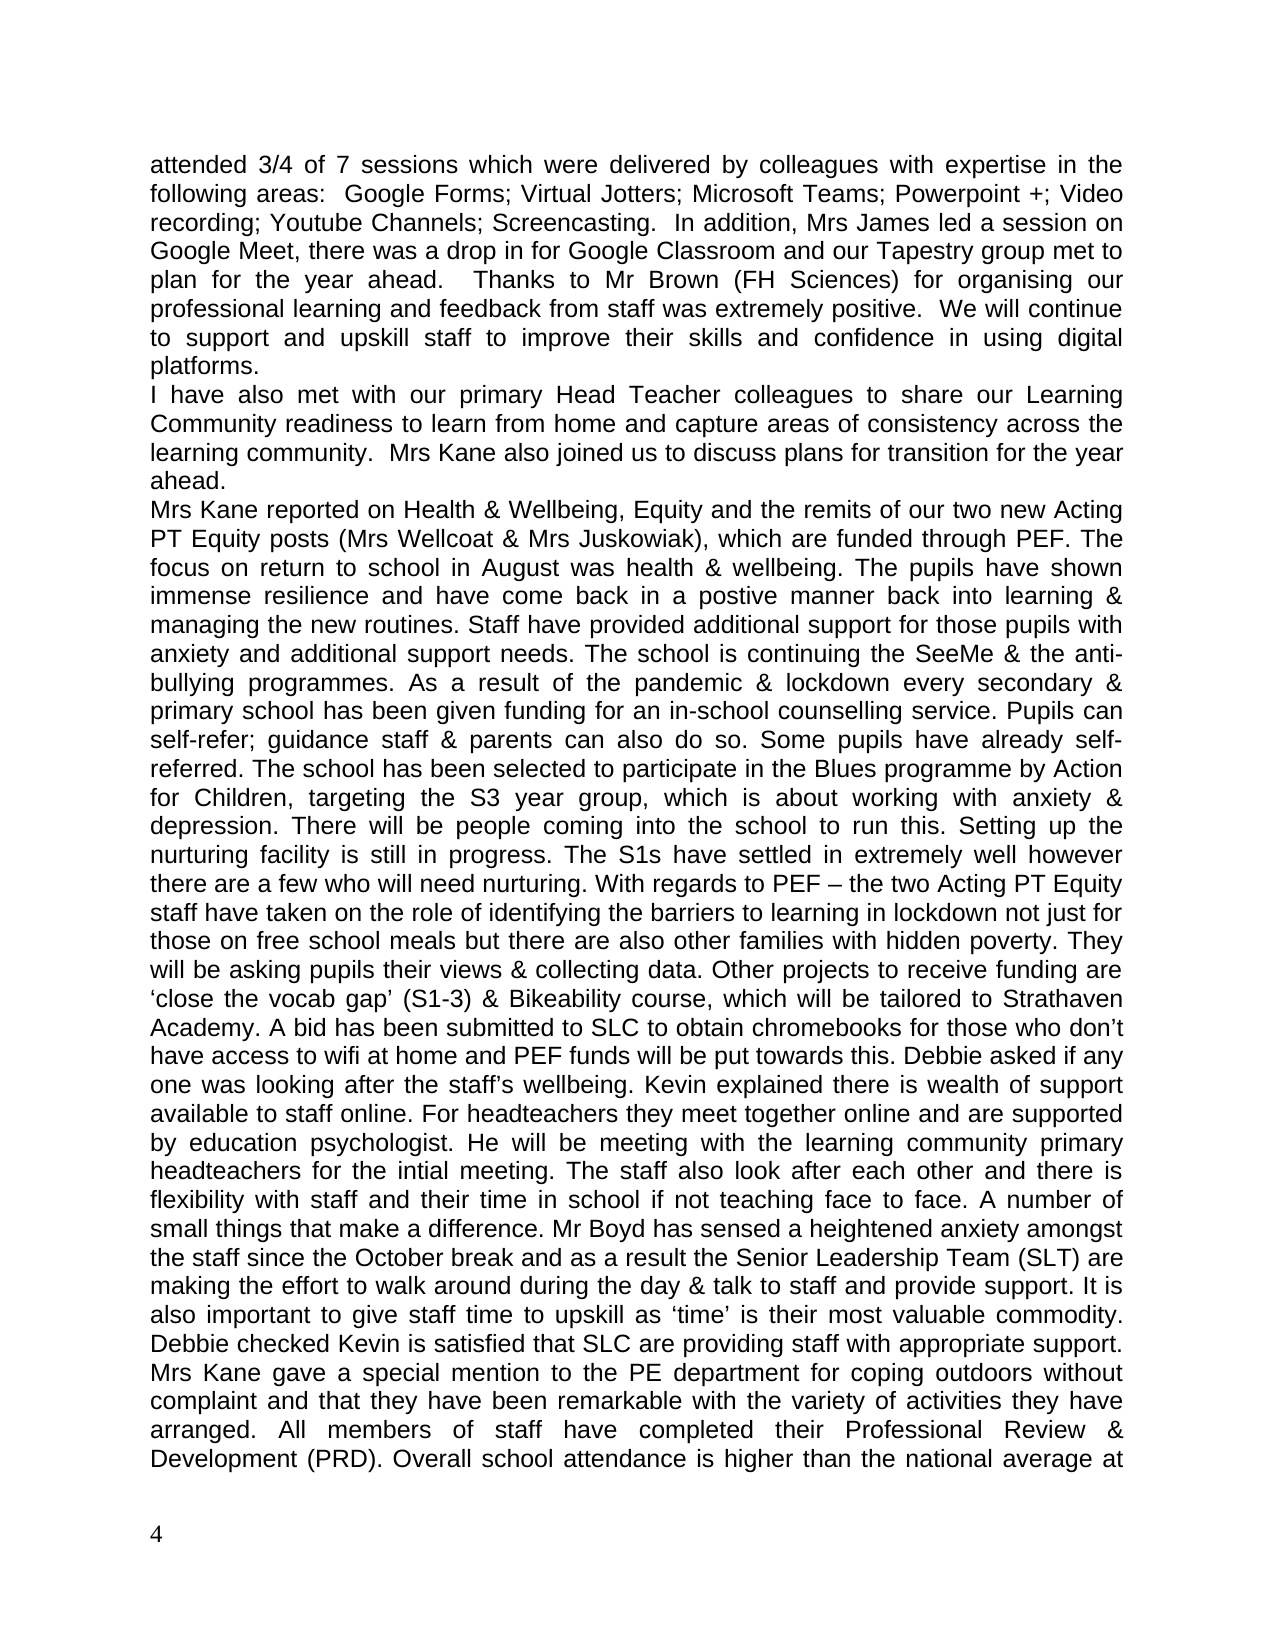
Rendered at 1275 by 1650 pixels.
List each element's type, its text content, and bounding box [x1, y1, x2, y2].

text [150, 495, 1125, 1472]
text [150, 150, 1125, 380]
text I have also met with our primary Head Teacher colleagues to share our Learning Community readiness to learn from home and capture areas of consistency across the learning community. Mrs Kane also joined us to discuss plans for transition for the year ahead. [150, 380, 1125, 495]
